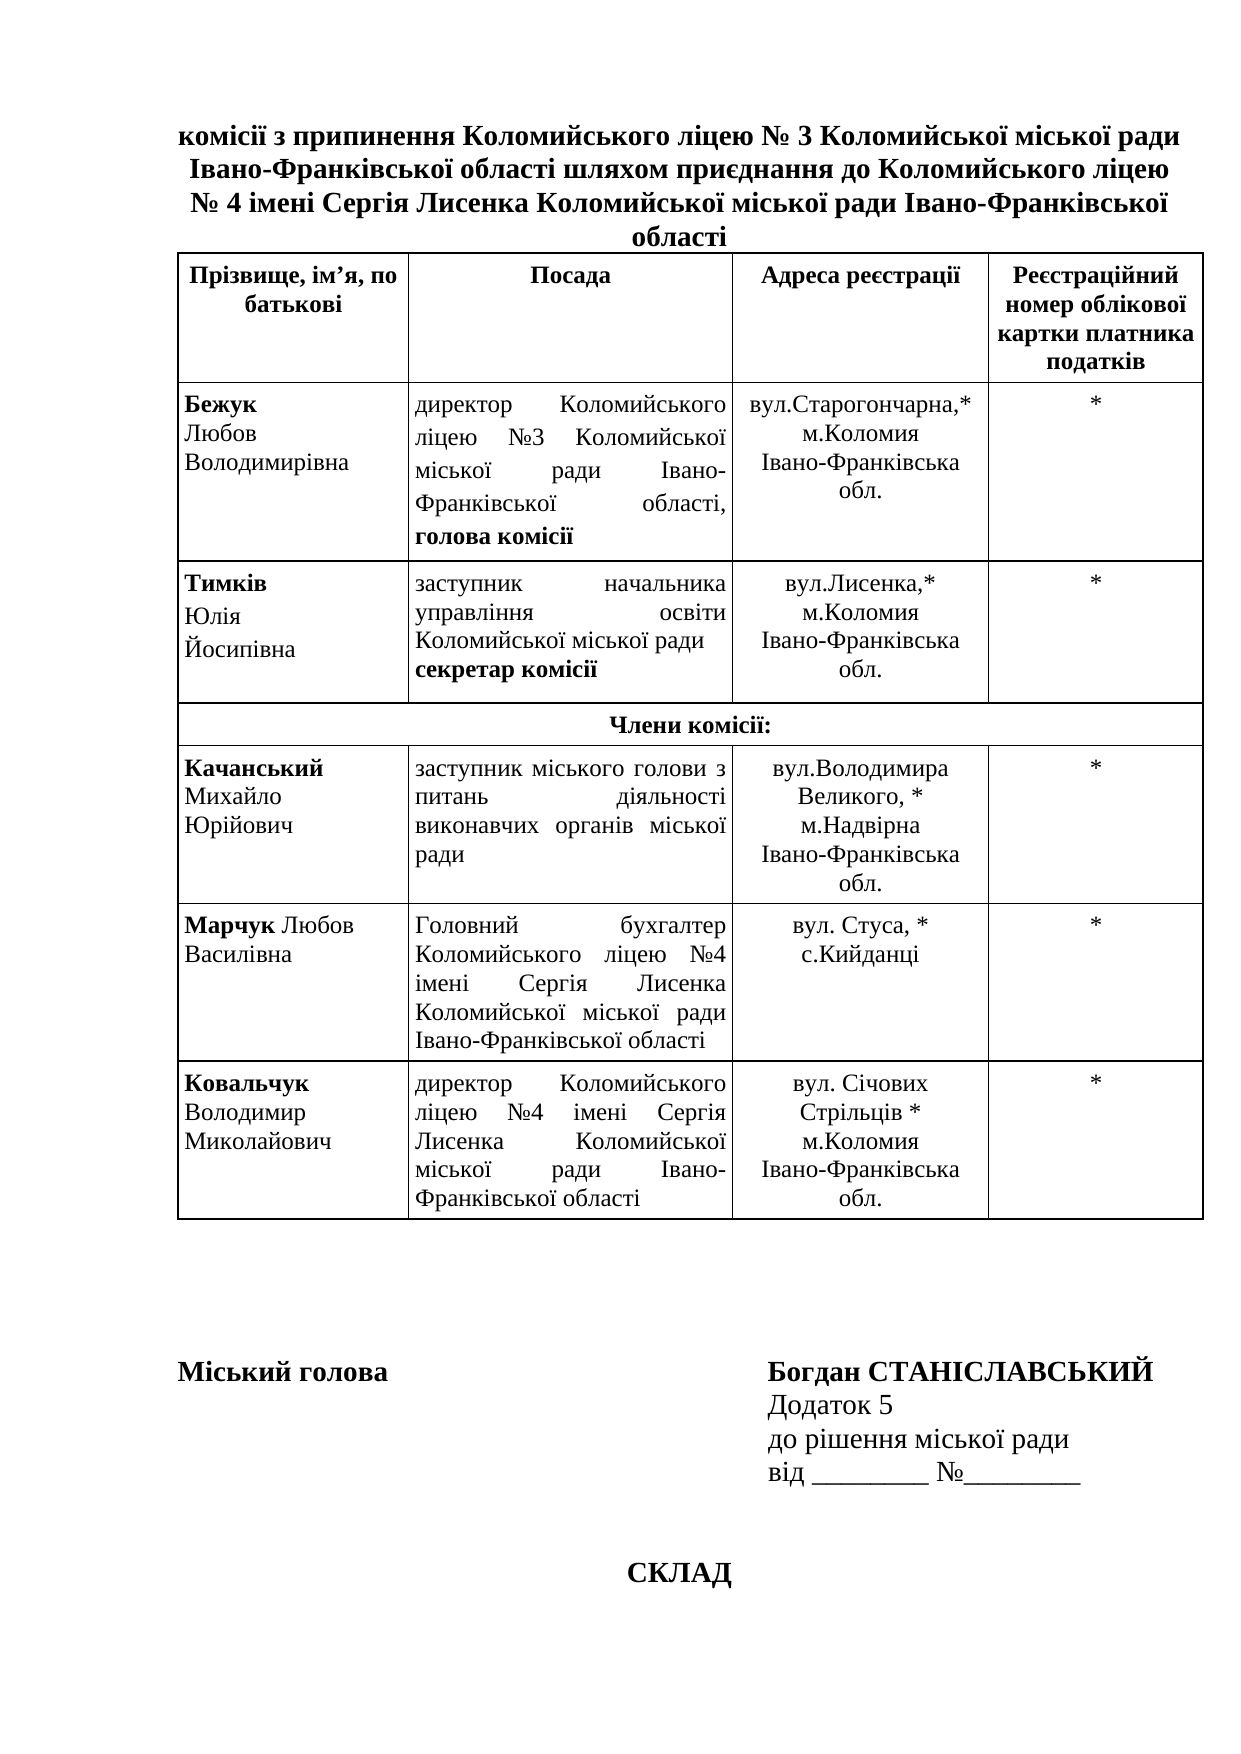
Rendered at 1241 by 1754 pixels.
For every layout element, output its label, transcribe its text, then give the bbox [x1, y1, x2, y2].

table_cell вул.Володимира Великого, * м.Надвірна Івано-Франківська обл. [733, 746, 988, 903]
table_cell * [989, 1062, 1202, 1218]
text до рішення міської ради [768, 1421, 1181, 1454]
table_cell вул. Стуса, * с.Кийданці [733, 904, 988, 1060]
table_header Прізвище, ім’я, по батькові [179, 254, 408, 381]
table_cell Бежук Любов Володимирівна [179, 383, 408, 560]
table_cell заступник міського голови з питань діяльності виконавчих органів міської ради [409, 746, 732, 903]
table_cell вул.Лисенка,* м.Коломия Івано-Франківська обл. [733, 562, 988, 702]
table_cell Ковальчук Володимир Миколайович [179, 1062, 408, 1218]
table_cell * [989, 746, 1202, 903]
text Додаток 5 [693, 1387, 1181, 1421]
table_cell заступник начальника управління освіти Коломийської міської ради секретар комісії [409, 562, 732, 702]
text від ________ №________ [768, 1454, 1181, 1488]
text комісії з припинення Коломийського ліцею № 3 Коломийської міської ради Івано-Франківської області шляхом приєднання до Коломийського ліцею № 4 імені Сергія Лисенка Коломийської міської ради Івано-Франківської області [177, 118, 1181, 252]
table_cell Качанський Михайло Юрійович [179, 746, 408, 903]
table_header Посада [409, 254, 732, 381]
table_cell директор Коломийського ліцею №4 імені Сергія Лисенка Коломийської міської ради Івано-Франківської області [409, 1062, 732, 1218]
text Міський голова Богдан СТАНІСЛАВСЬКИЙ [177, 1354, 1181, 1387]
text СКЛАД [177, 1555, 1181, 1589]
table_header Адреса реєстрації [733, 254, 988, 381]
table_cell Марчук Любов Василівна [179, 904, 408, 1060]
table_cell Головний бухгалтер Коломийського ліцею №4 імені Сергія Лисенка Коломийської міської ради Івано-Франківської області [409, 904, 732, 1060]
table_cell Члени комісії: [179, 704, 1202, 745]
table_cell Тимків Юлія Йосипівна [179, 562, 408, 702]
table_cell * [989, 383, 1202, 560]
table_cell * [989, 904, 1202, 1060]
table_cell * [989, 562, 1202, 702]
table_cell вул.Старогончарна,* м.Коломия Івано-Франківська обл. [733, 383, 988, 560]
table_cell вул. Січових Стрільців * м.Коломия Івано-Франківська обл. [733, 1062, 988, 1218]
table_cell директор Коломийського ліцею №3 Коломийської міської ради Івано-Франківської області, голова комісії [409, 383, 732, 560]
table_header Реєстраційний номер облікової картки платника податків [989, 254, 1202, 381]
